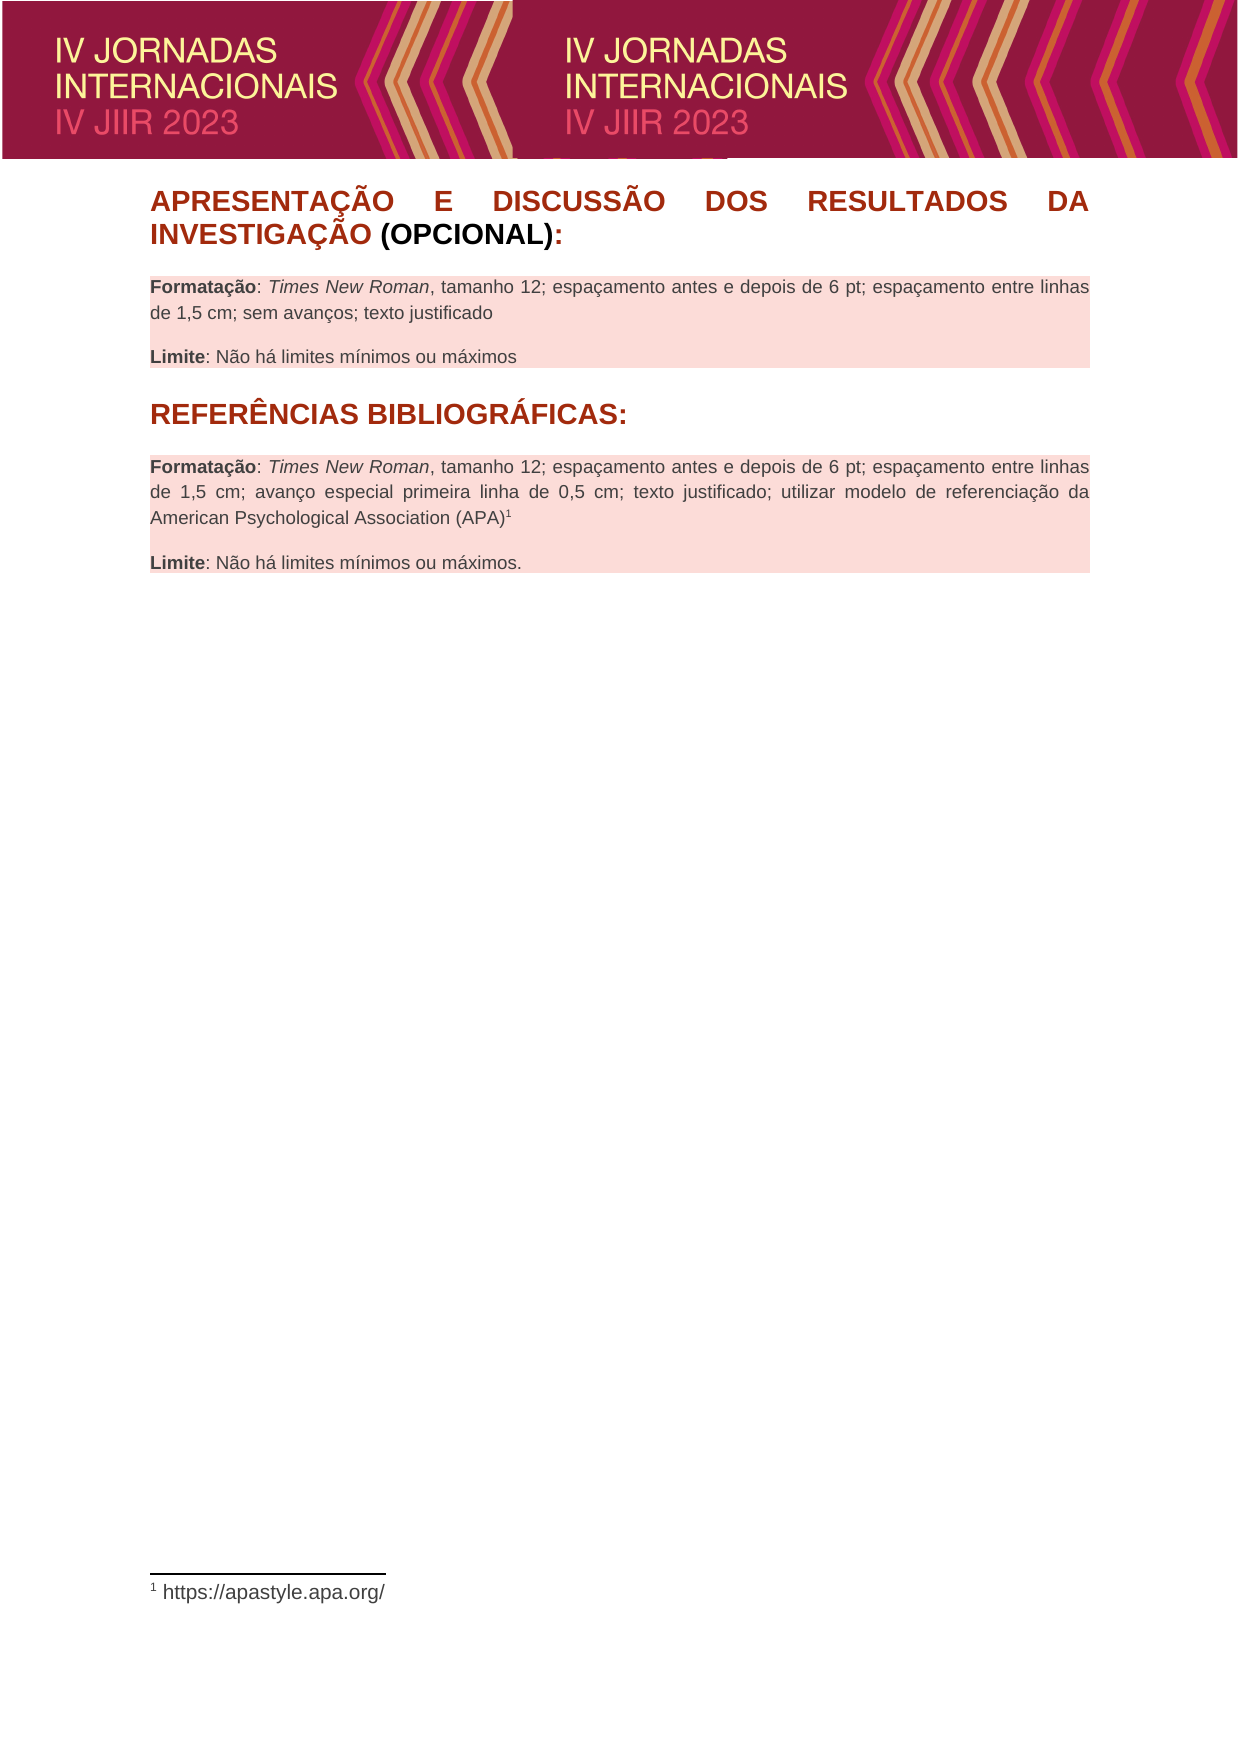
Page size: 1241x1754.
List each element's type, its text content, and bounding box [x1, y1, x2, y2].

text apresentação e discussão dos resultados da investigação (OPCIONAL): [150, 158, 1090, 251]
text Formatação: Times New Roman, tamanho 12; espaçamento antes e depois de 6 pt; espaçamento entre linhas de 1,5 cm; avanço especial primeira linha de 0,5 cm; texto justificado; utilizar modelo de referenciação da American Psychological Association (APA) [150, 455, 1090, 529]
text Formatação: Times New Roman, tamanho 12; espaçamento antes e depois de 6 pt; espaçamento entre linhas de 1,5 cm; sem avanços; texto justificado [150, 276, 1090, 323]
text Limite: Não há limites mínimos ou máximos [150, 346, 1090, 368]
picture [2, 0, 1238, 159]
text referências bibliográficas: [150, 397, 1090, 430]
text Limite: Não há limites mínimos ou máximos. [150, 552, 1090, 573]
